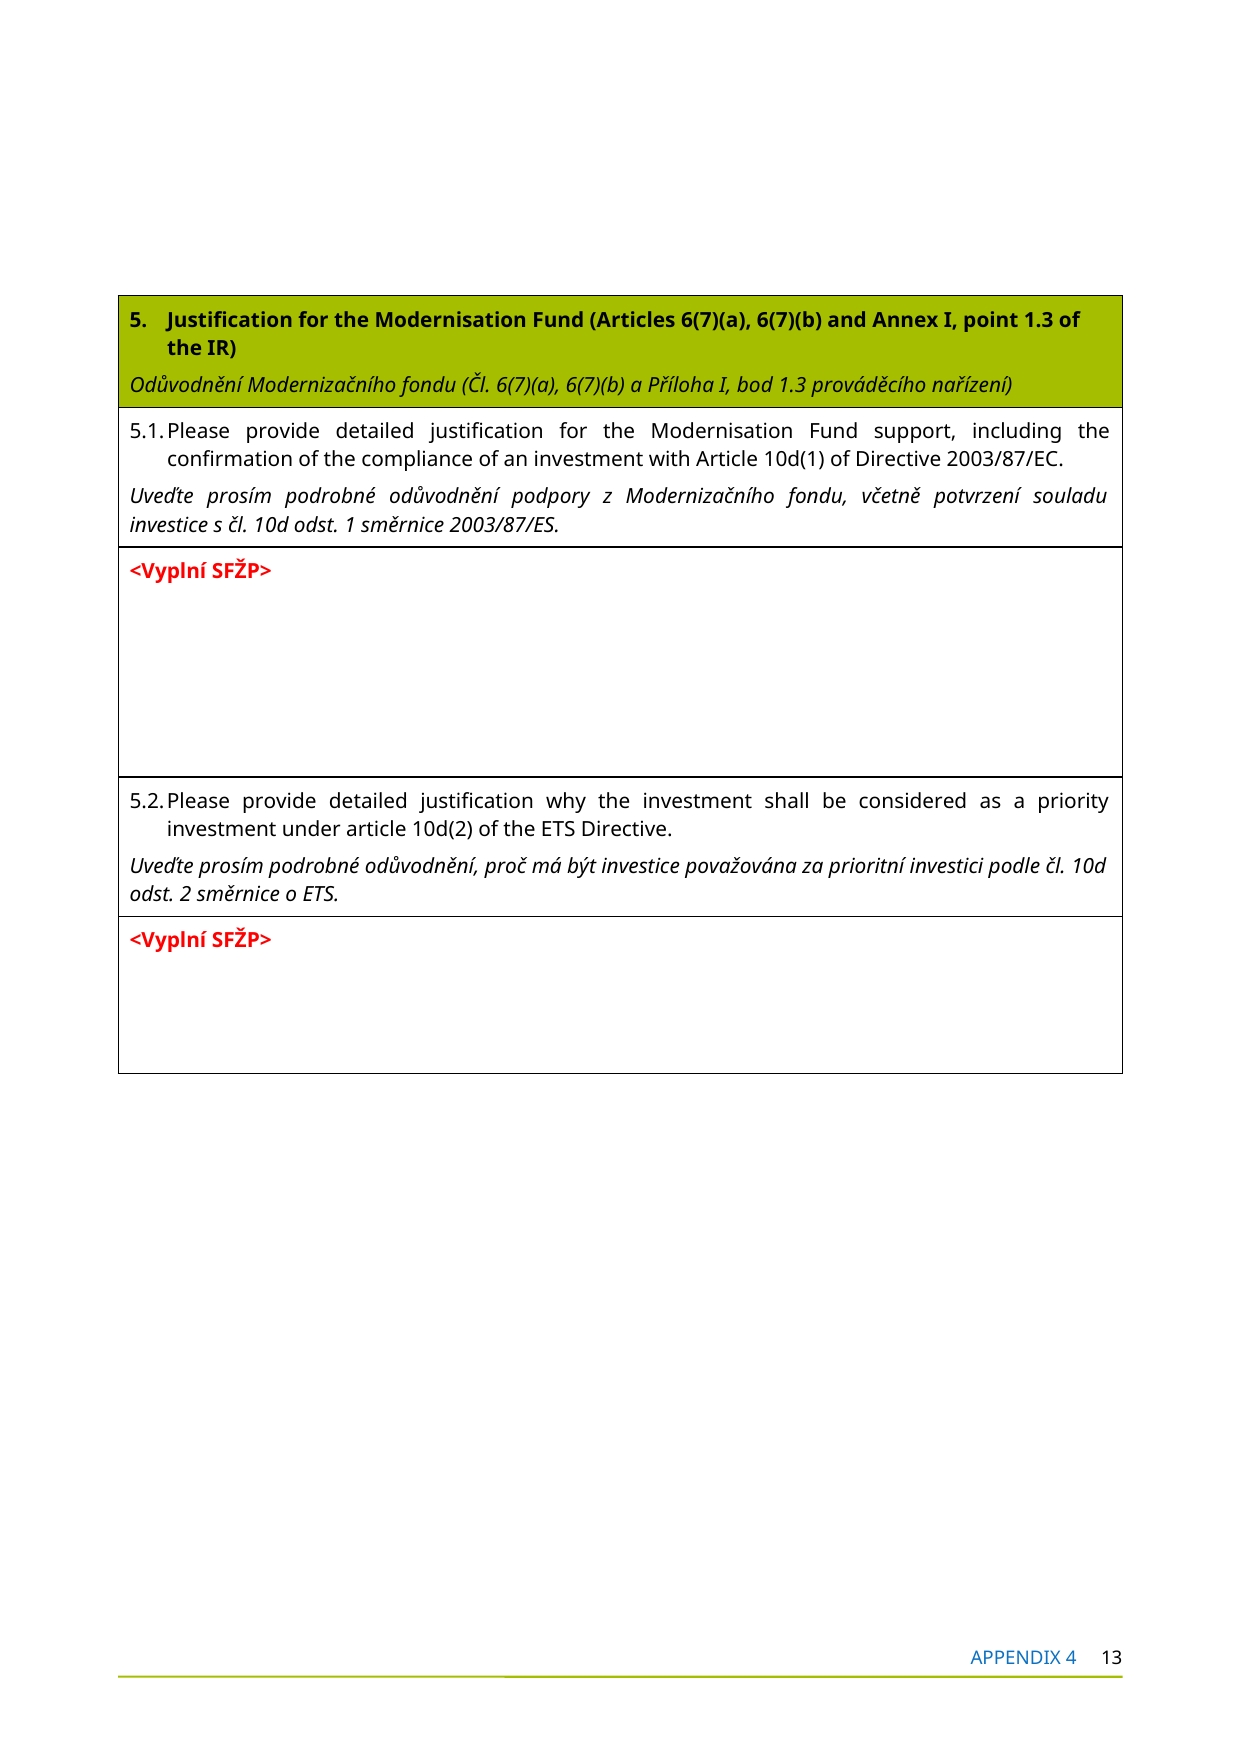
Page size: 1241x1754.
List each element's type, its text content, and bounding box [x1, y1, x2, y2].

table_cell Please provide detailed justification why the investment shall be considered as a priority investment under article 10d(2) of the ETS Directive. Uveďte prosím podrobné odůvodnění, proč má být investice považována za prioritní investici podle čl. 10d odst. 2 směrnice o ETS. [119, 778, 1122, 916]
table_cell <Vyplní SFŽP> [119, 917, 1122, 1073]
table_cell <Vyplní SFŽP> [119, 548, 1122, 776]
table_cell Please provide detailed justification for the Modernisation Fund support, including the confirmation of the compliance of an investment with Article 10d(1) of Directive 2003/87/EC. Uveďte prosím podrobné odůvodnění podpory z Modernizačního fondu, včetně potvrzení souladu investice s čl. 10d odst. 1 směrnice 2003/87/ES. [119, 408, 1122, 546]
table_header Justification for the Modernisation Fund (Articles 6(7)(a), 6(7)(b) and Annex I, point 1.3 of the IR) Odůvodnění Modernizačního fondu (Čl. 6(7)(a), 6(7)(b) a Příloha I, bod 1.3 prováděcího nařízení) [119, 296, 1122, 407]
